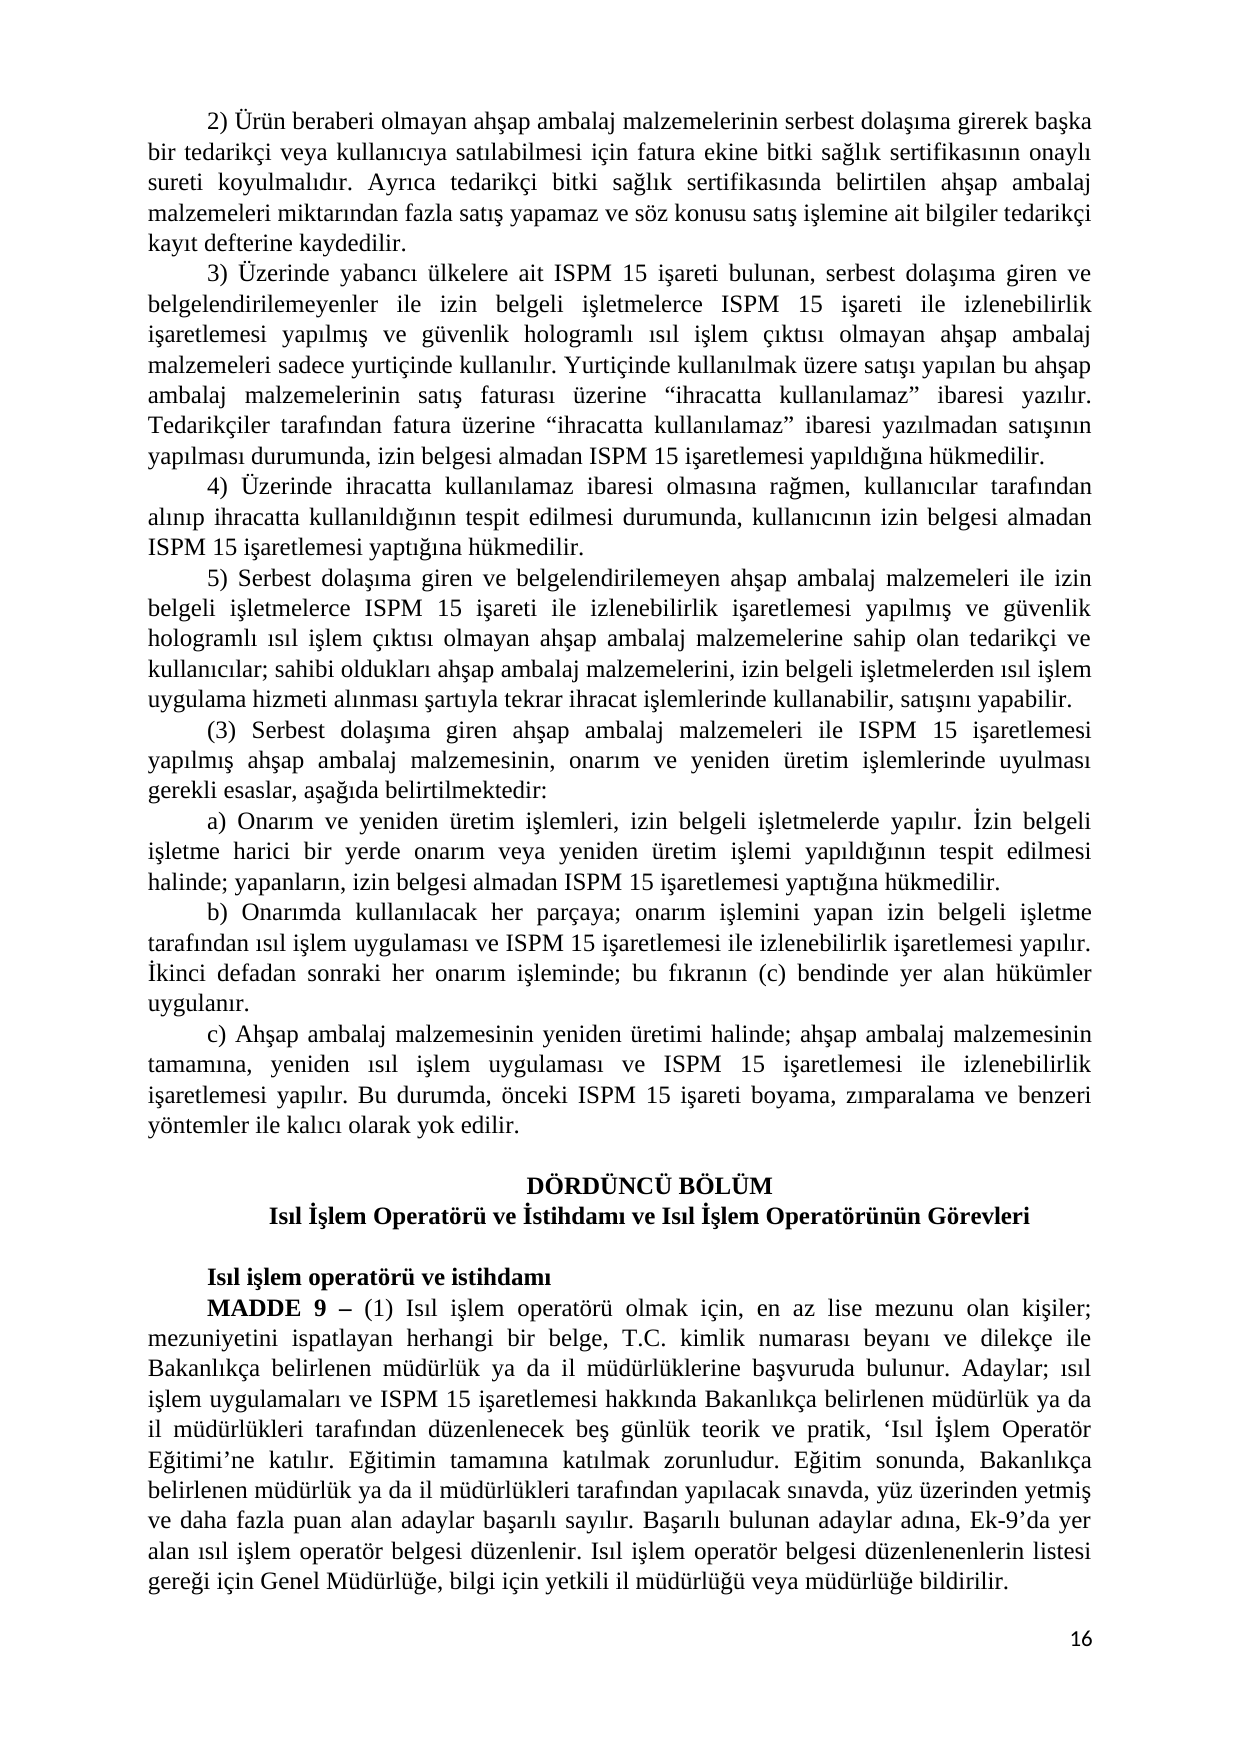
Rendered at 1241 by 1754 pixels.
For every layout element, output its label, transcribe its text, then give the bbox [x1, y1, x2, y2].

text 5) Serbest dolaşıma giren ve belgelendirilemeyen ahşap ambalaj malzemeleri ile izin belgeli işletmelerce ISPM 15 işareti ile izlenebilirlik işaretlemesi yapılmış ve güvenlik hologramlı ısıl işlem çıktısı olmayan ahşap ambalaj malzemelerine sahip olan tedarikçi ve kullanıcılar; sahibi oldukları ahşap ambalaj malzemelerini, izin belgeli işletmelerden ısıl işlem uygulama hizmeti alınması şartıyla tekrar ihracat işlemlerinde kullanabilir, satışını yapabilir. [148, 563, 1092, 713]
text Isıl İşlem Operatörü ve İstihdamı ve Isıl İşlem Operatörünün Görevleri [148, 1201, 1092, 1230]
text Isıl işlem operatörü ve istihdamı [148, 1262, 1092, 1291]
text DÖRDÜNCÜ BÖLÜM [148, 1171, 1092, 1200]
text 4) Üzerinde ihracatta kullanılamaz ibaresi olmasına rağmen, kullanıcılar tarafından alınıp ihracatta kullanıldığının tespit edilmesi durumunda, kullanıcının izin belgesi almadan ISPM 15 işaretlemesi yaptığına hükmedilir. [148, 471, 1092, 561]
text 3) Üzerinde yabancı ülkelere ait ISPM 15 işareti bulunan, serbest dolaşıma giren ve belgelendirilemeyenler ile izin belgeli işletmelerce ISPM 15 işareti ile izlenebilirlik işaretlemesi yapılmış ve güvenlik hologramlı ısıl işlem çıktısı olmayan ahşap ambalaj malzemeleri sadece yurtiçinde kullanılır. Yurtiçinde kullanılmak üzere satışı yapılan bu ahşap ambalaj malzemelerinin satış faturası üzerine “ihracatta kullanılamaz” ibaresi yazılır. Tedarikçiler tarafından fatura üzerine “ihracatta kullanılamaz” ibaresi yazılmadan satışının yapılması durumunda, izin belgesi almadan ISPM 15 işaretlemesi yapıldığına hükmedilir. [148, 258, 1092, 470]
text a) Onarım ve yeniden üretim işlemleri, izin belgeli işletmelerde yapılır. İzin belgeli işletme harici bir yerde onarım veya yeniden üretim işlemi yapıldığının tespit edilmesi halinde; yapanların, izin belgesi almadan ISPM 15 işaretlemesi yaptığına hükmedilir. [148, 806, 1092, 896]
text c) Ahşap ambalaj malzemesinin yeniden üretimi halinde; ahşap ambalaj malzemesinin tamamına, yeniden ısıl işlem uygulaması ve ISPM 15 işaretlemesi ile izlenebilirlik işaretlemesi yapılır. Bu durumda, önceki ISPM 15 işareti boyama, zımparalama ve benzeri yöntemler ile kalıcı olarak yok edilir. [148, 1019, 1092, 1139]
text b) Onarımda kullanılacak her parçaya; onarım işlemini yapan izin belgeli işletme tarafından ısıl işlem uygulaması ve ISPM 15 işaretlemesi ile izlenebilirlik işaretlemesi yapılır. İkinci defadan sonraki her onarım işleminde; bu fıkranın (c) bendinde yer alan hükümler uygulanır. [148, 897, 1092, 1017]
text 2) Ürün beraberi olmayan ahşap ambalaj malzemelerinin serbest dolaşıma girerek başka bir tedarikçi veya kullanıcıya satılabilmesi için fatura ekine bitki sağlık sertifikasının onaylı sureti koyulmalıdır. Ayrıca tedarikçi bitki sağlık sertifikasında belirtilen ahşap ambalaj malzemeleri miktarından fazla satış yapamaz ve söz konusu satış işlemine ait bilgiler tedarikçi kayıt defterine kaydedilir. [148, 106, 1092, 257]
text MADDE 9 – (1) Isıl işlem operatörü olmak için, en az lise mezunu olan kişiler; mezuniyetini ispatlayan herhangi bir belge, T.C. kimlik numarası beyanı ve dilekçe ile Bakanlıkça belirlenen müdürlük ya da il müdürlüklerine başvuruda bulunur. Adaylar; ısıl işlem uygulamaları ve ISPM 15 işaretlemesi hakkında Bakanlıkça belirlenen müdürlük ya da il müdürlükleri tarafından düzenlenecek beş günlük teorik ve pratik, ‘Isıl İşlem Operatör Eğitimi’ne katılır. Eğitimin tamamına katılmak zorunludur. Eğitim sonunda, Bakanlıkça belirlenen müdürlük ya da il müdürlükleri tarafından yapılacak sınavda, yüz üzerinden yetmiş ve daha fazla puan alan adaylar başarılı sayılır. Başarılı bulunan adaylar adına, Ek-9’da yer alan ısıl işlem operatör belgesi düzenlenir. Isıl işlem operatör belgesi düzenlenenlerin listesi gereği için Genel Müdürlüğe, bilgi için yetkili il müdürlüğü veya müdürlüğe bildirilir. [148, 1293, 1092, 1595]
text (3) Serbest dolaşıma giren ahşap ambalaj malzemeleri ile ISPM 15 işaretlemesi yapılmış ahşap ambalaj malzemesinin, onarım ve yeniden üretim işlemlerinde uyulması gerekli esaslar, aşağıda belirtilmektedir: [148, 715, 1092, 804]
